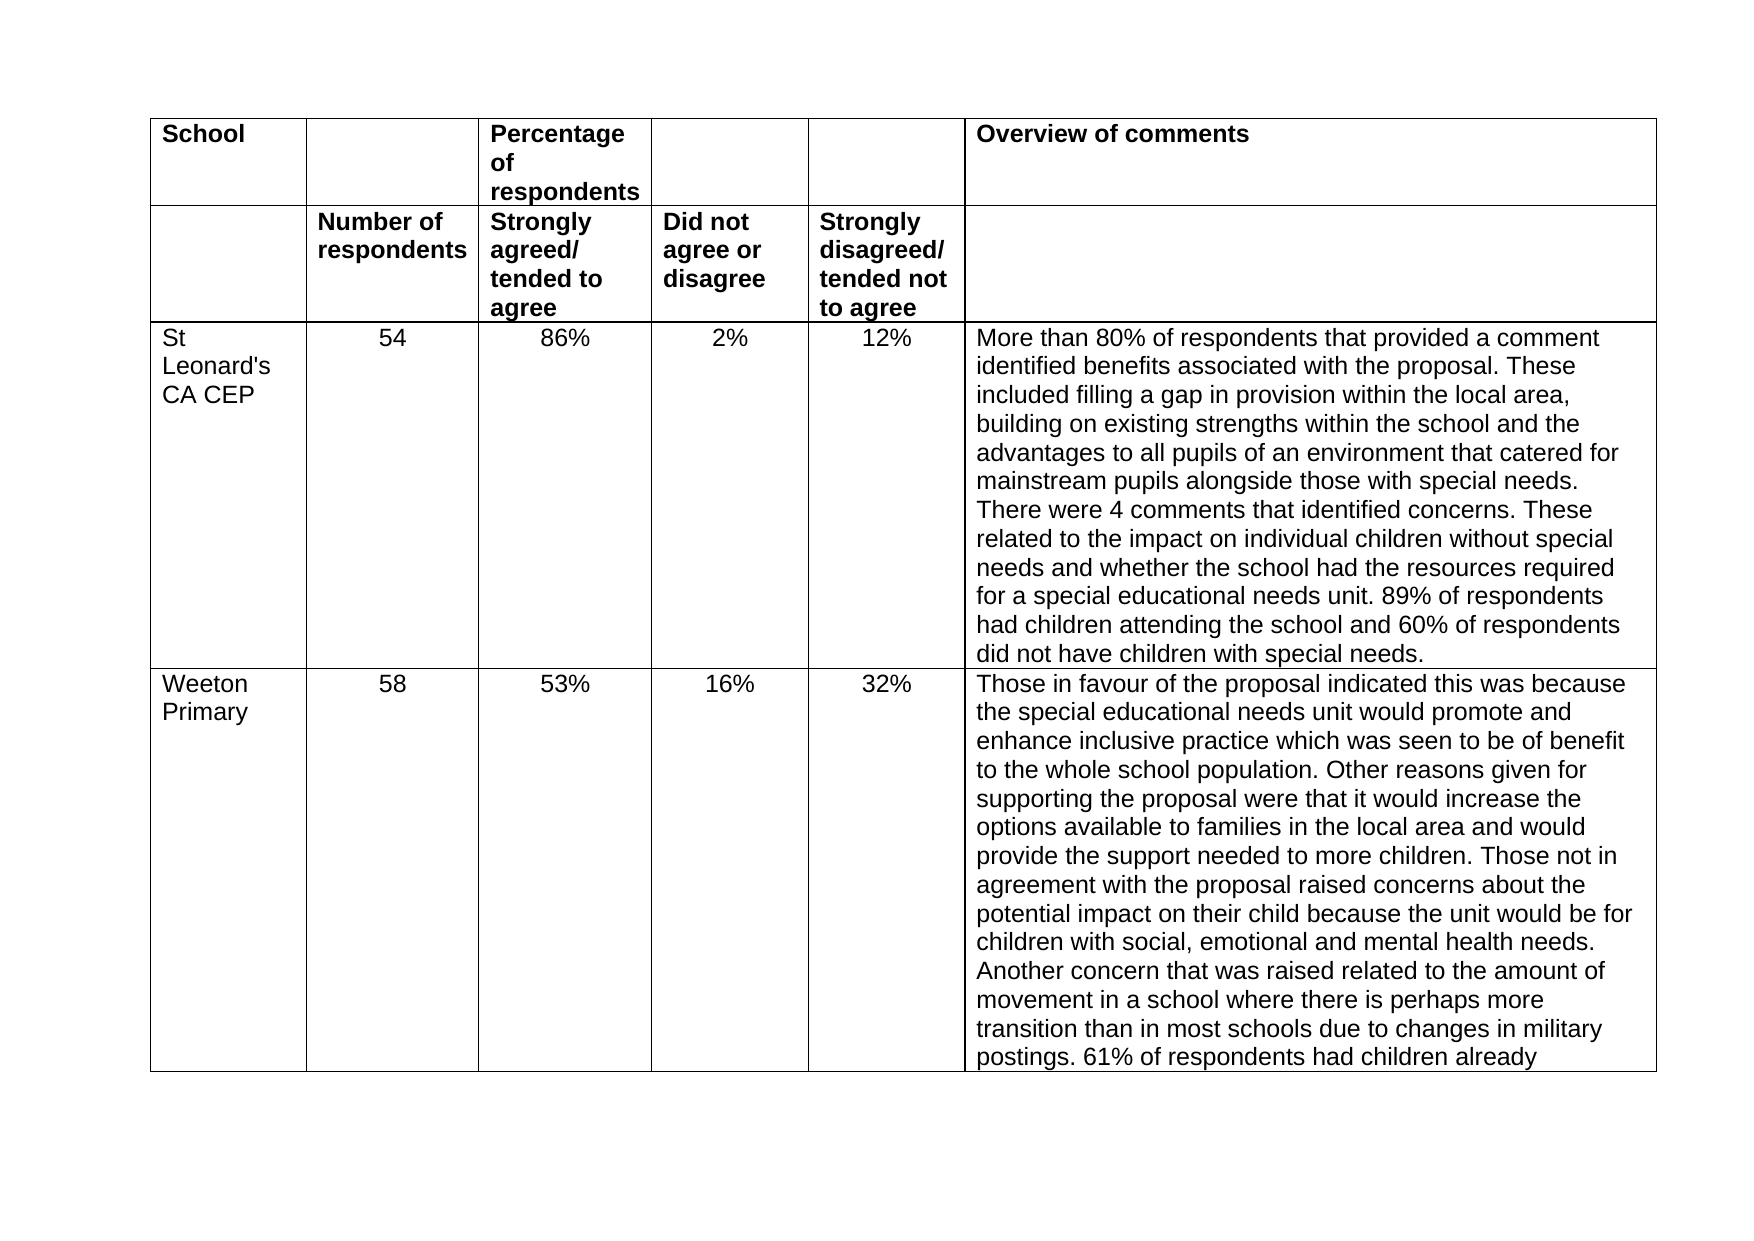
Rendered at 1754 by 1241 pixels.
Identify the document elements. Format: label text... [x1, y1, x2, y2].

table_cell [151, 206, 306, 321]
table_header [652, 119, 808, 205]
table_cell Did not agree or disagree [652, 206, 808, 321]
table_cell 86% [479, 323, 651, 667]
table_cell [966, 206, 1656, 321]
table_cell St Leonard's CA CEP [151, 323, 306, 667]
table_cell Strongly disagreed/ tended not to agree [809, 206, 964, 321]
table_cell 32% [809, 669, 964, 1071]
table_header [809, 119, 964, 205]
table_cell 12% [809, 323, 964, 667]
table_cell Number of respondents [307, 206, 478, 321]
table_header [307, 119, 478, 205]
table_cell 58 [307, 669, 478, 1071]
table_header School [151, 119, 306, 205]
table_header Percentage of respondents [479, 119, 651, 205]
table_cell 53% [479, 669, 651, 1071]
table_cell Weeton Primary [151, 669, 306, 1071]
table_cell 16% [652, 669, 808, 1071]
table_cell 54 [307, 323, 478, 667]
table_cell Strongly agreed/ tended to agree [479, 206, 651, 321]
table_cell More than 80% of respondents that provided a comment identified benefits associated with the proposal. These included filling a gap in provision within the local area, building on existing strengths within the school and the advantages to all pupils of an environment that catered for mainstream pupils alongside those with special needs. There were 4 comments that identified concerns. These related to the impact on individual children without special needs and whether the school had the resources required for a special educational needs unit. 89% of respondents had children attending the school and 60% of respondents did not have children with special needs. [966, 323, 1656, 667]
table_header Overview of comments [966, 119, 1656, 205]
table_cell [966, 669, 1656, 1071]
table_cell 2% [652, 323, 808, 667]
